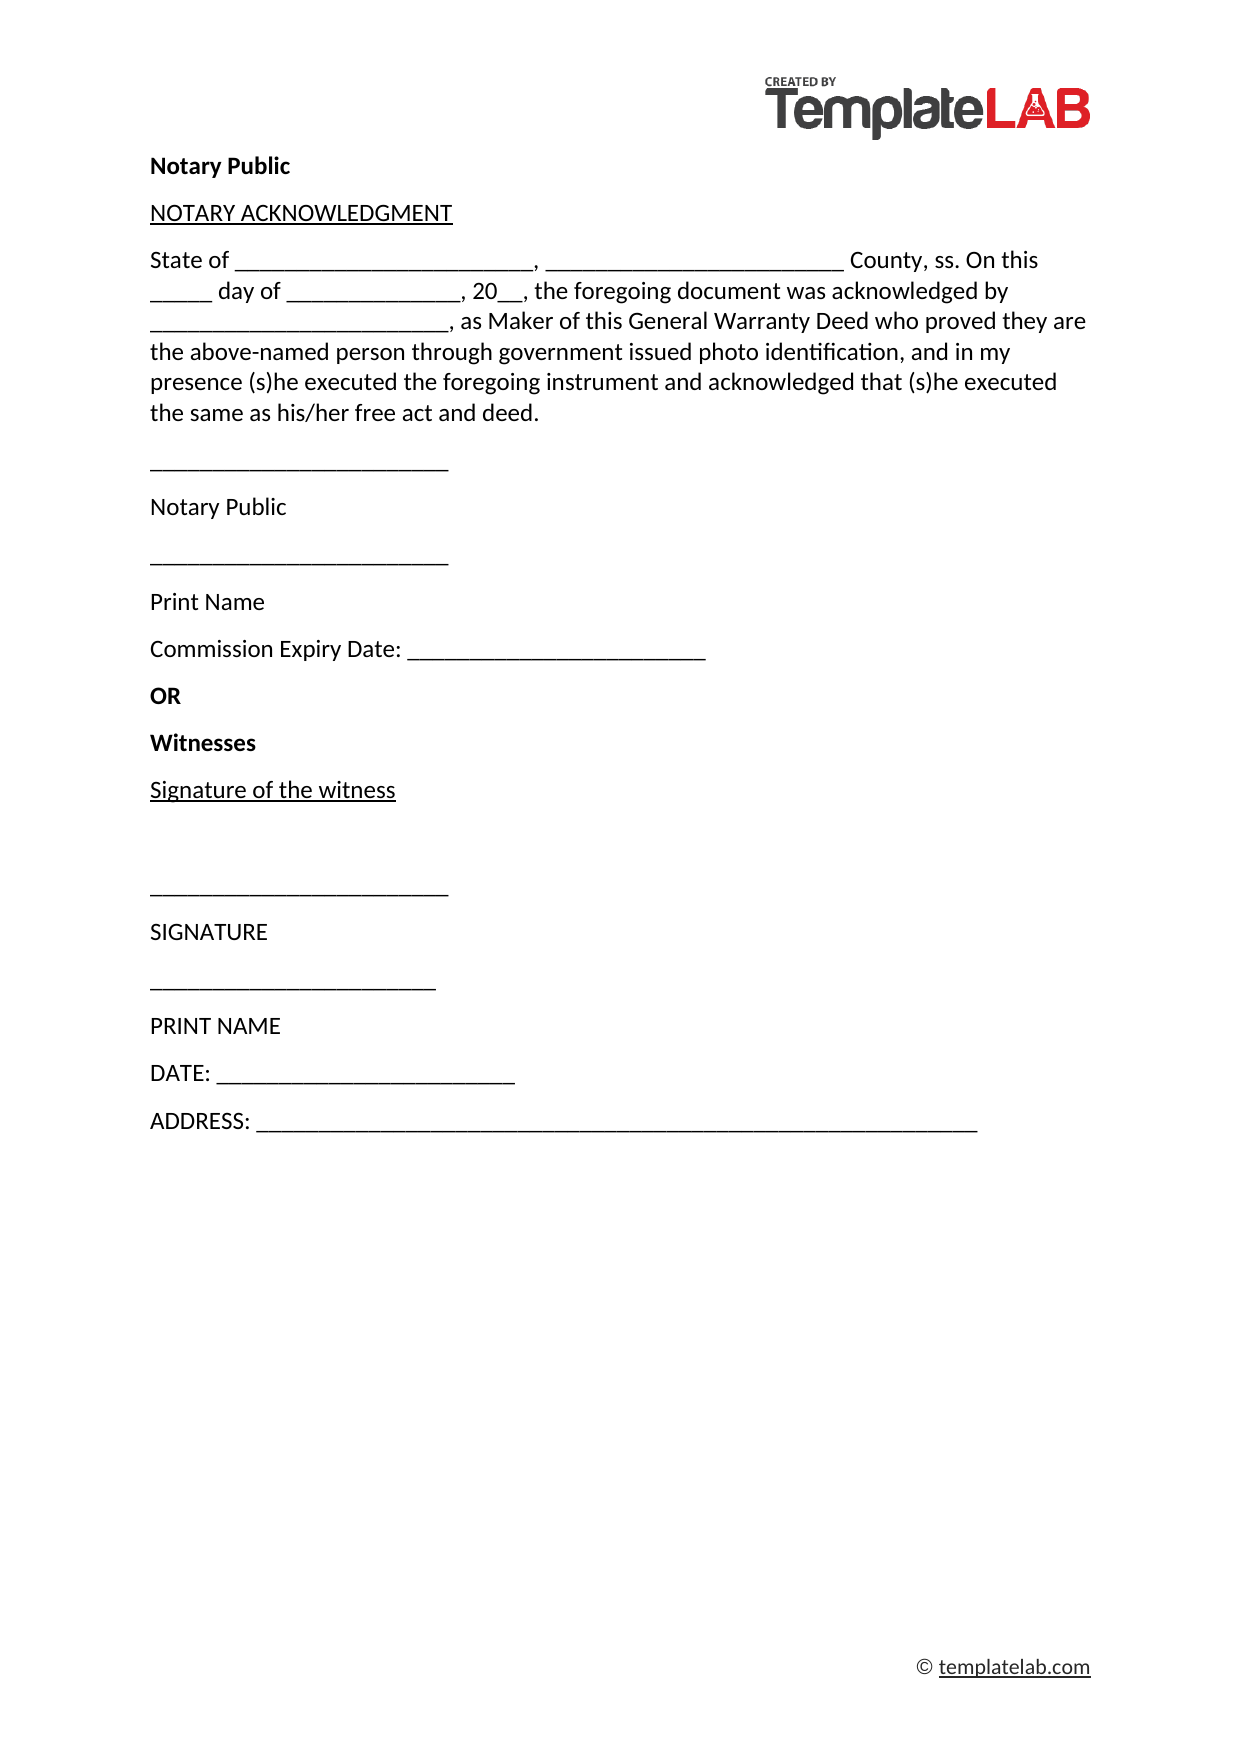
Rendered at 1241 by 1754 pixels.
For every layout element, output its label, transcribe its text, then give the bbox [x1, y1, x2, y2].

text Notary Public [150, 491, 1090, 522]
text ________________________ [150, 869, 1090, 899]
text SIGNATURE [150, 916, 1090, 947]
text NOTARY ACKNOWLEDGMENT [150, 197, 1090, 228]
text Witnesses [150, 727, 1090, 758]
text OR [150, 680, 1090, 711]
text ________________________ [150, 538, 1090, 569]
text Commission Expiry Date: ________________________ [150, 633, 1090, 663]
text DATE: ________________________ [150, 1058, 1090, 1088]
text ________________________ [150, 444, 1090, 475]
picture [765, 73, 1091, 142]
text Print Name [150, 586, 1090, 616]
text State of ________________________, ________________________ County, ss. On this _____ day of ______________, 20__, the foregoing document was acknowledged by ________________________, as Maker of this General Warranty Deed who proved they are the above-named person through government issued photo identification, and in my presence (s)he executed the foregoing instrument and acknowledged that (s)he executed the same as his/her free act and deed. [150, 244, 1090, 427]
text ADDRESS: __________________________________________________________ [150, 1105, 1090, 1135]
text _______________________ [150, 963, 1090, 994]
text PRINT NAME [150, 1010, 1090, 1041]
text Notary Public [150, 150, 1090, 181]
text Signature of the witness [150, 774, 1090, 805]
